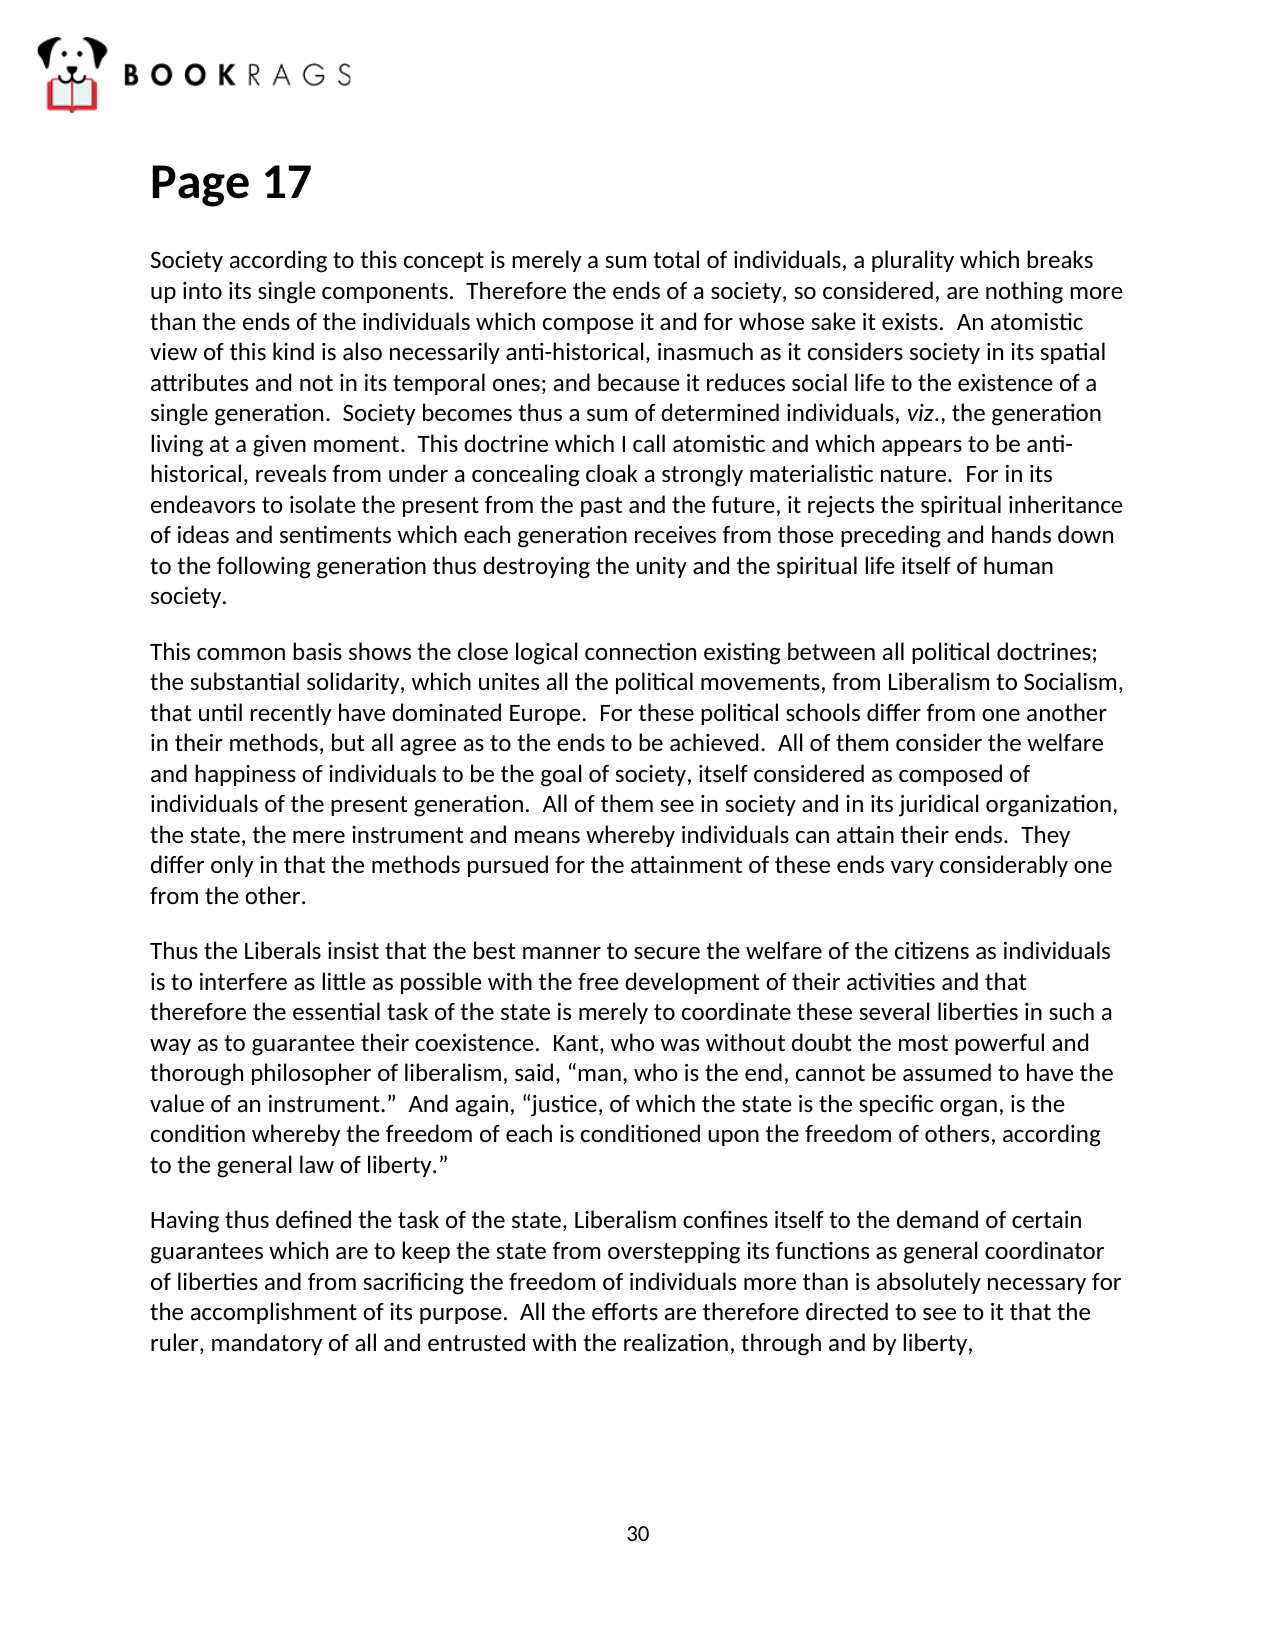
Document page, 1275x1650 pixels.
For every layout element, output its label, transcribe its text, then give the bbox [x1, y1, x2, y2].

text Having thus defined the task of the state, Liberalism confines itself to the demand of certain guarantees which are to keep the state from overstepping its functions as general coordinator of liberties and from sacrificing the freedom of individuals more than is absolutely necessary for the accomplishment of its purpose. All the efforts are therefore directed to see to it that the ruler, mandatory of all and entrusted with the realization, through and by liberty, [150, 1205, 1125, 1357]
picture [37, 37, 351, 113]
text Page 17 [150, 150, 1125, 211]
text This common basis shows the close logical connection existing between all political doctrines; the substantial solidarity, which unites all the political movements, from Liberalism to Socialism, that until recently have dominated Europe. For these political schools differ from one another in their methods, but all agree as to the ends to be achieved. All of them consider the welfare and happiness of individuals to be the goal of society, itself considered as composed of individuals of the present generation. All of them see in society and in its juridical organization, the state, the mere instrument and means whereby individuals can attain their ends. They differ only in that the methods pursued for the attainment of these ends vary considerably one from the other. [150, 636, 1125, 911]
text Society according to this concept is merely a sum total of individuals, a plurality which breaks up into its single components. Therefore the ends of a society, so considered, are nothing more than the ends of the individuals which compose it and for whose sake it exists. An atomistic view of this kind is also necessarily anti-historical, inasmuch as it considers society in its spatial attributes and not in its temporal ones; and because it reduces social life to the existence of a single generation. Society becomes thus a sum of determined individuals, viz., the generation living at a given moment. This doctrine which I call atomistic and which appears to be anti-historical, reveals from under a concealing cloak a strongly materialistic nature. For in its endeavors to isolate the present from the past and the future, it rejects the spiritual inheritance of ideas and sentiments which each generation receives from those preceding and hands down to the following generation thus destroying the unity and the spiritual life itself of human society. [150, 244, 1125, 611]
text Thus the Liberals insist that the best manner to secure the welfare of the citizens as individuals is to interfere as little as possible with the free development of their activities and that therefore the essential task of the state is merely to coordinate these several liberties in such a way as to guarantee their coexistence. Kant, who was without doubt the most powerful and thorough philosopher of liberalism, said, “man, who is the end, cannot be assumed to have the value of an instrument.” And again, “justice, of which the state is the specific organ, is the condition whereby the freedom of each is conditioned upon the freedom of others, according to the general law of liberty.” [150, 936, 1125, 1180]
